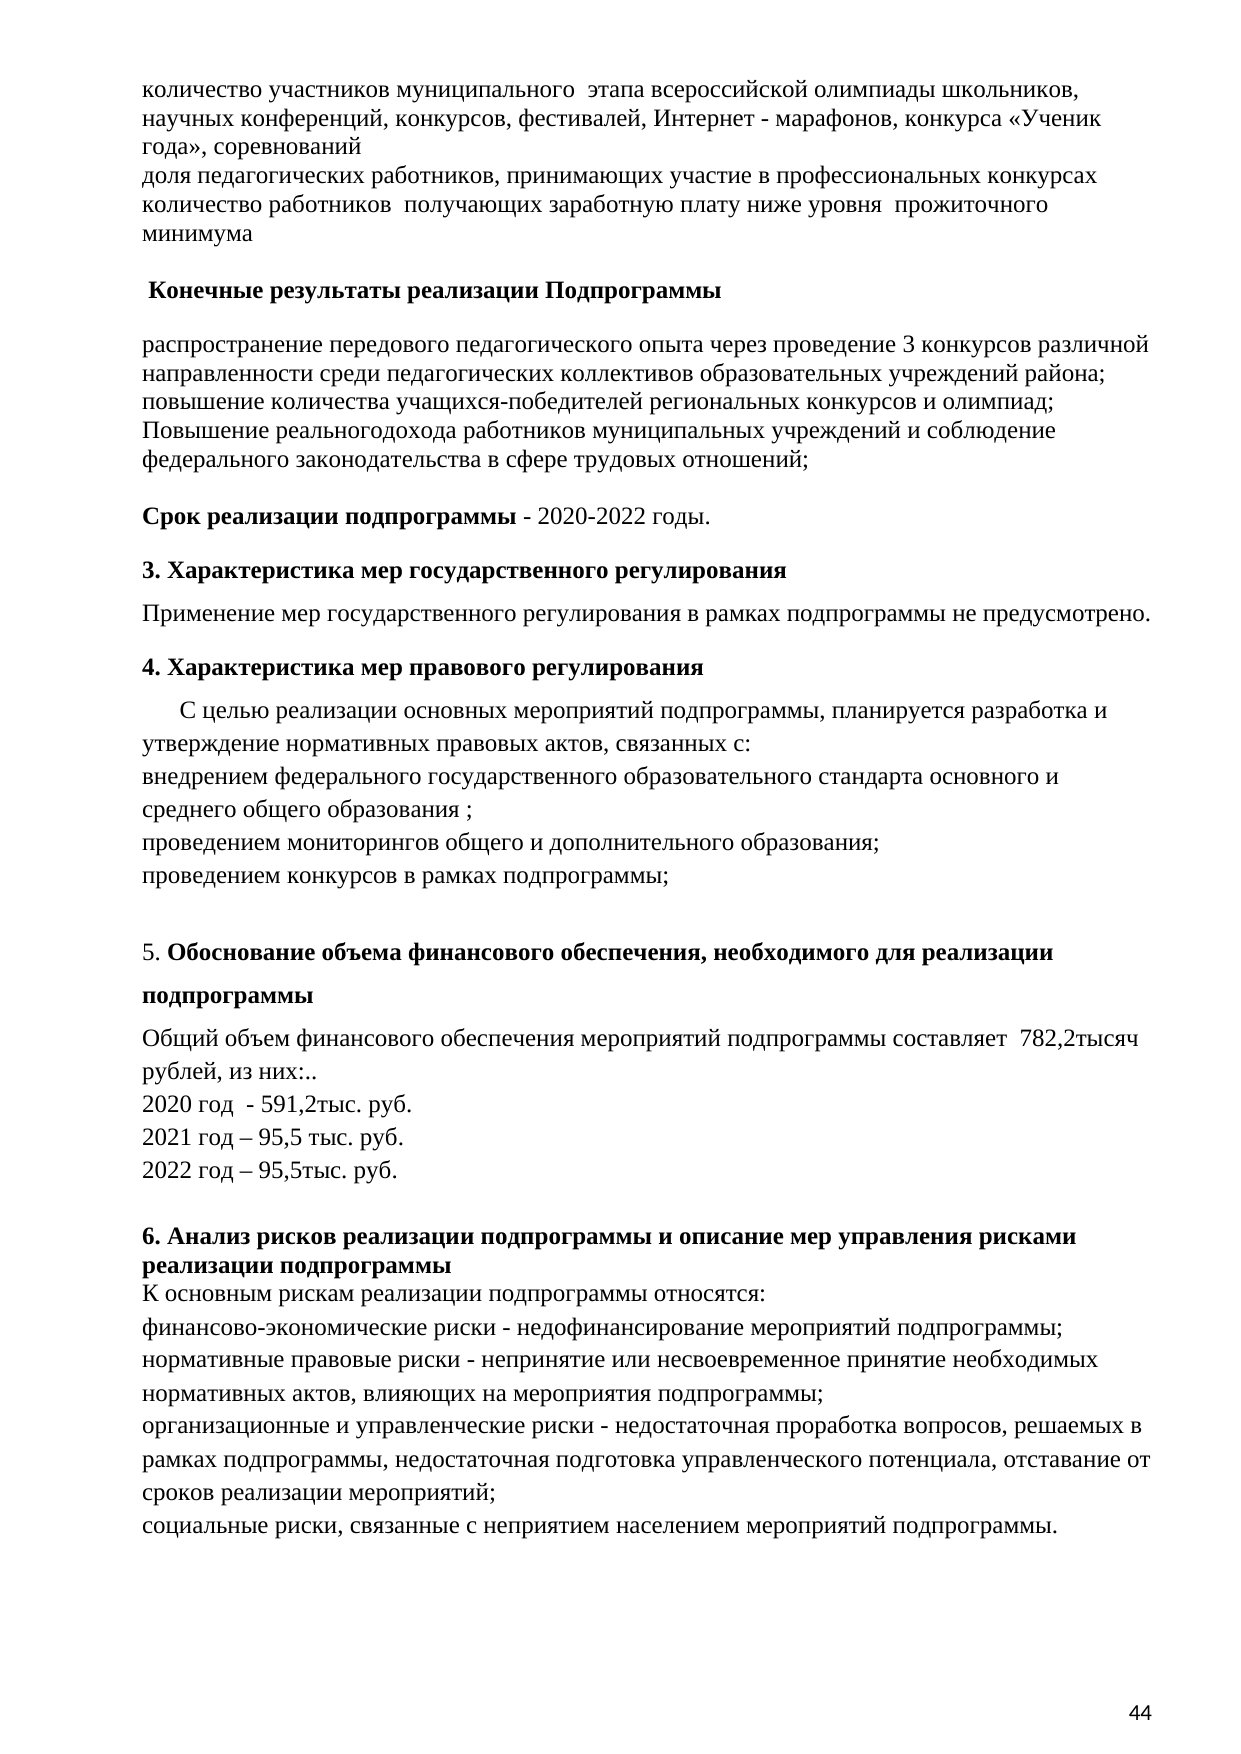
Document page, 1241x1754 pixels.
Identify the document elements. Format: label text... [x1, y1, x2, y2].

text 3. Характеристика мер государственного регулирования [142, 555, 1140, 584]
text распространение передового педагогического опыта через проведение 3 конкурсов различной направленности среди педагогических коллективов образовательных учреждений района; [142, 329, 1152, 386]
text Срок реализации подпрограммы - 2020-2022 годы. [142, 501, 1152, 530]
text Общий объем финансового обеспечения мероприятий подпрограммы составляет 782,2тысяч рублей, из них:.. [142, 1023, 1152, 1085]
text финансово-экономические риски - недофинансирование мероприятий подпрограммы; [142, 1312, 1152, 1340]
text проведением конкурсов в рамках подпрограммы; [142, 861, 1152, 889]
text 2020 год - 591,2тыс. руб. [142, 1089, 1152, 1118]
text Применение мер государственного регулирования в рамках подпрограммы не предусмотрено. [142, 598, 1152, 627]
text 5. Обоснование объема финансового обеспечения, необходимого для реализации подпрограммы [142, 937, 1140, 1008]
text внедрением федерального государственного образовательного стандарта основного и среднего общего образования ; [142, 761, 1152, 823]
text Конечные результаты реализации Подпрограммы [142, 275, 1152, 304]
text организационные и управленческие риски - недостаточная проработка вопросов, решаемых в рамках подпрограммы, недостаточная подготовка управленческого потенциала, отставание от сроков реализации мероприятий; [142, 1411, 1152, 1505]
text 2022 год – 95,5тыс. руб. [142, 1155, 1152, 1184]
text Повышение реальногодохода работников муниципальных учреждений и соблюдение федерального законодательства в сфере трудовых отношений; [142, 415, 1152, 473]
text повышение количества учащихся-победителей региональных конкурсов и олимпиад; [142, 386, 1152, 415]
text доля педагогических работников, принимающих участие в профессиональных конкурсах [142, 160, 1152, 189]
text проведением мониторингов общего и дополнительного образования; [142, 827, 1152, 856]
text количество участников муниципального этапа всероссийской олимпиады школьников, научных конференций, конкурсов, фестивалей, Интернет - марафонов, конкурса «Ученик года», соревнований [142, 74, 1152, 160]
text количество работников получающих заработную плату ниже уровня прожиточного минимума [142, 189, 1152, 246]
text 2021 год – 95,5 тыс. руб. [142, 1122, 1152, 1151]
text 4. Характеристика мер правового регулирования [142, 652, 1140, 681]
text С целью реализации основных мероприятий подпрограммы, планируется разработка и утверждение нормативных правовых актов, связанных с: [142, 695, 1152, 757]
text К основным рискам реализации подпрограммы относятся: [142, 1278, 1152, 1307]
text 6. Анализ рисков реализации подпрограммы и описание мер управления рисками реализации подпрограммы [142, 1221, 1140, 1278]
text социальные риски, связанные с неприятием населением мероприятий подпрограммы. [142, 1510, 1152, 1538]
text нормативные правовые риски - непринятие или несвоевременное принятие необходимых нормативных актов, влияющих на мероприятия подпрограммы; [142, 1344, 1152, 1406]
